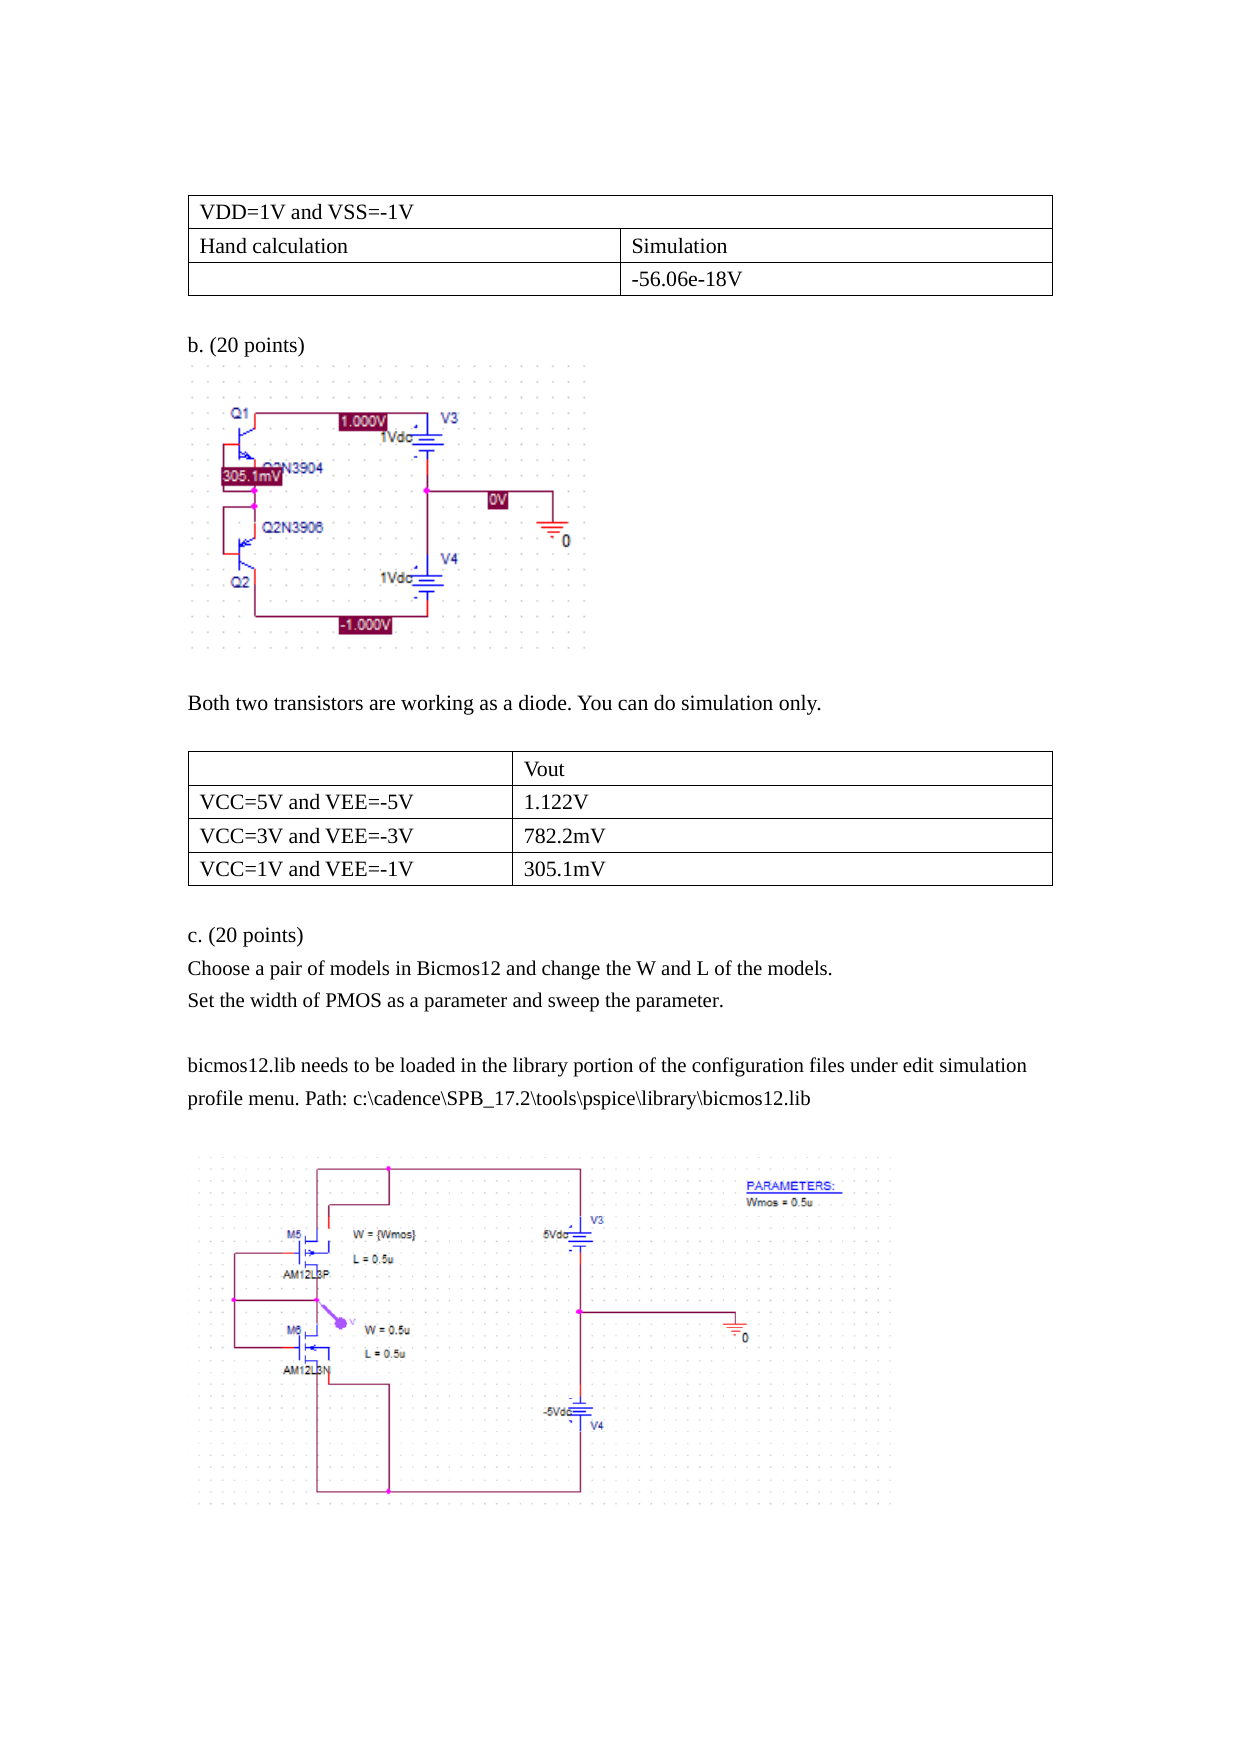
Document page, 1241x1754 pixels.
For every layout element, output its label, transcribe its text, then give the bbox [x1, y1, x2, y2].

text bicmos12.lib needs to be loaded in the library portion of the configuration files under edit simulation profile menu. Path: c:\cadence\SPB_17.2\tools\pspice\library\bicmos12.lib [187, 1049, 1053, 1114]
table_cell VCC=1V and VEE=-1V [189, 853, 512, 885]
text b. (20 points) [187, 329, 1053, 361]
table_cell VCC=3V and VEE=-3V [189, 819, 512, 852]
table_cell -56.06e-18V [621, 263, 1052, 295]
table_cell 305.1mV [513, 853, 1052, 885]
text c. (20 points) [187, 919, 1053, 951]
table_cell [189, 263, 620, 295]
table_cell VCC=5V and VEE=-5V [189, 786, 512, 818]
text Set the width of PMOS as a parameter and sweep the parameter. [187, 984, 1053, 1016]
table_header [189, 752, 512, 785]
table_header Vout [513, 752, 1052, 785]
table_cell Simulation [621, 229, 1052, 262]
picture [187, 1146, 898, 1510]
table_cell 782.2mV [513, 819, 1052, 852]
text Choose a pair of models in Bicmos12 and change the W and L of the models. [187, 951, 1053, 984]
text Both two transistors are working as a diode. You can do simulation only. [187, 686, 1053, 719]
table_header VDD=1V and VSS=-1V [189, 196, 1052, 228]
table_cell Hand calculation [189, 229, 620, 262]
picture [187, 361, 589, 663]
table_cell 1.122V [513, 786, 1052, 818]
